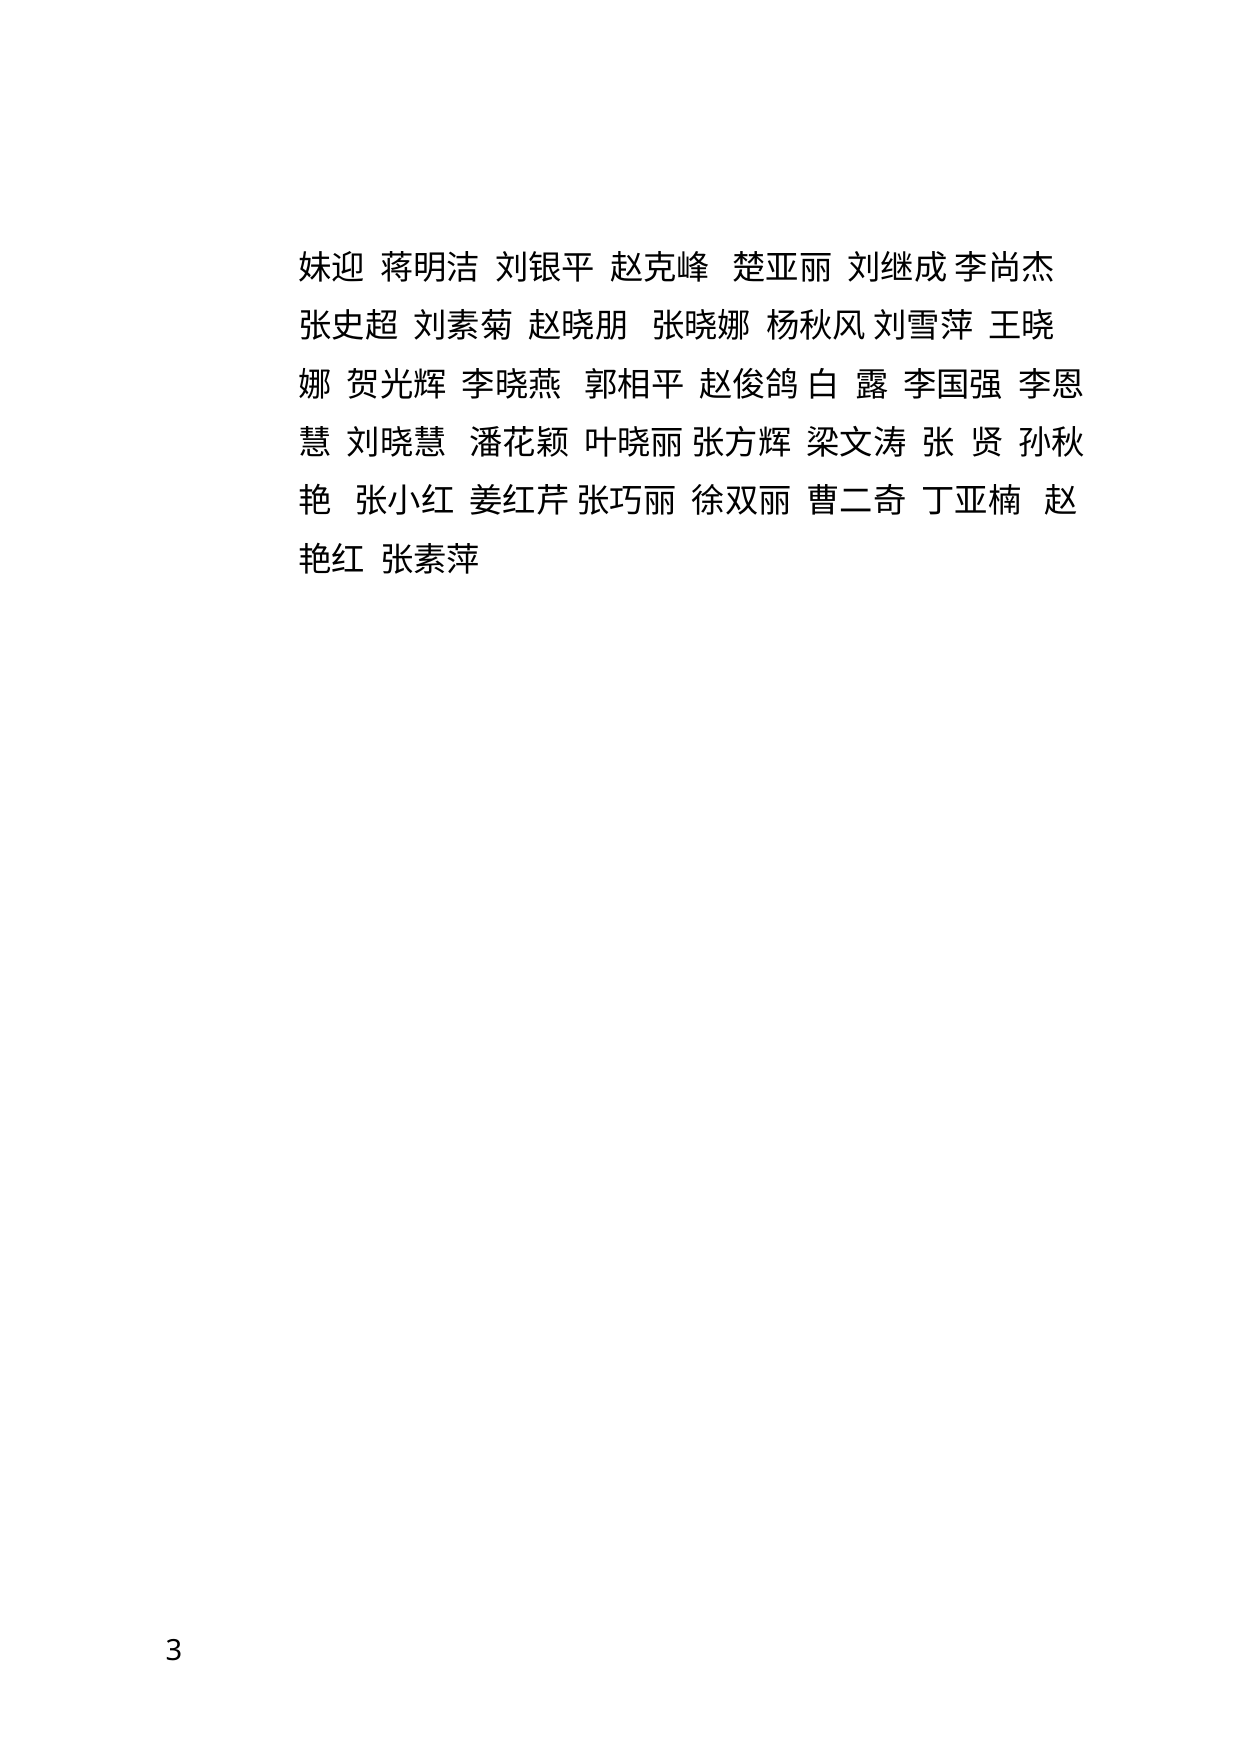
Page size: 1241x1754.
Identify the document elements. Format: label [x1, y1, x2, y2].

text [282, 233, 1087, 583]
